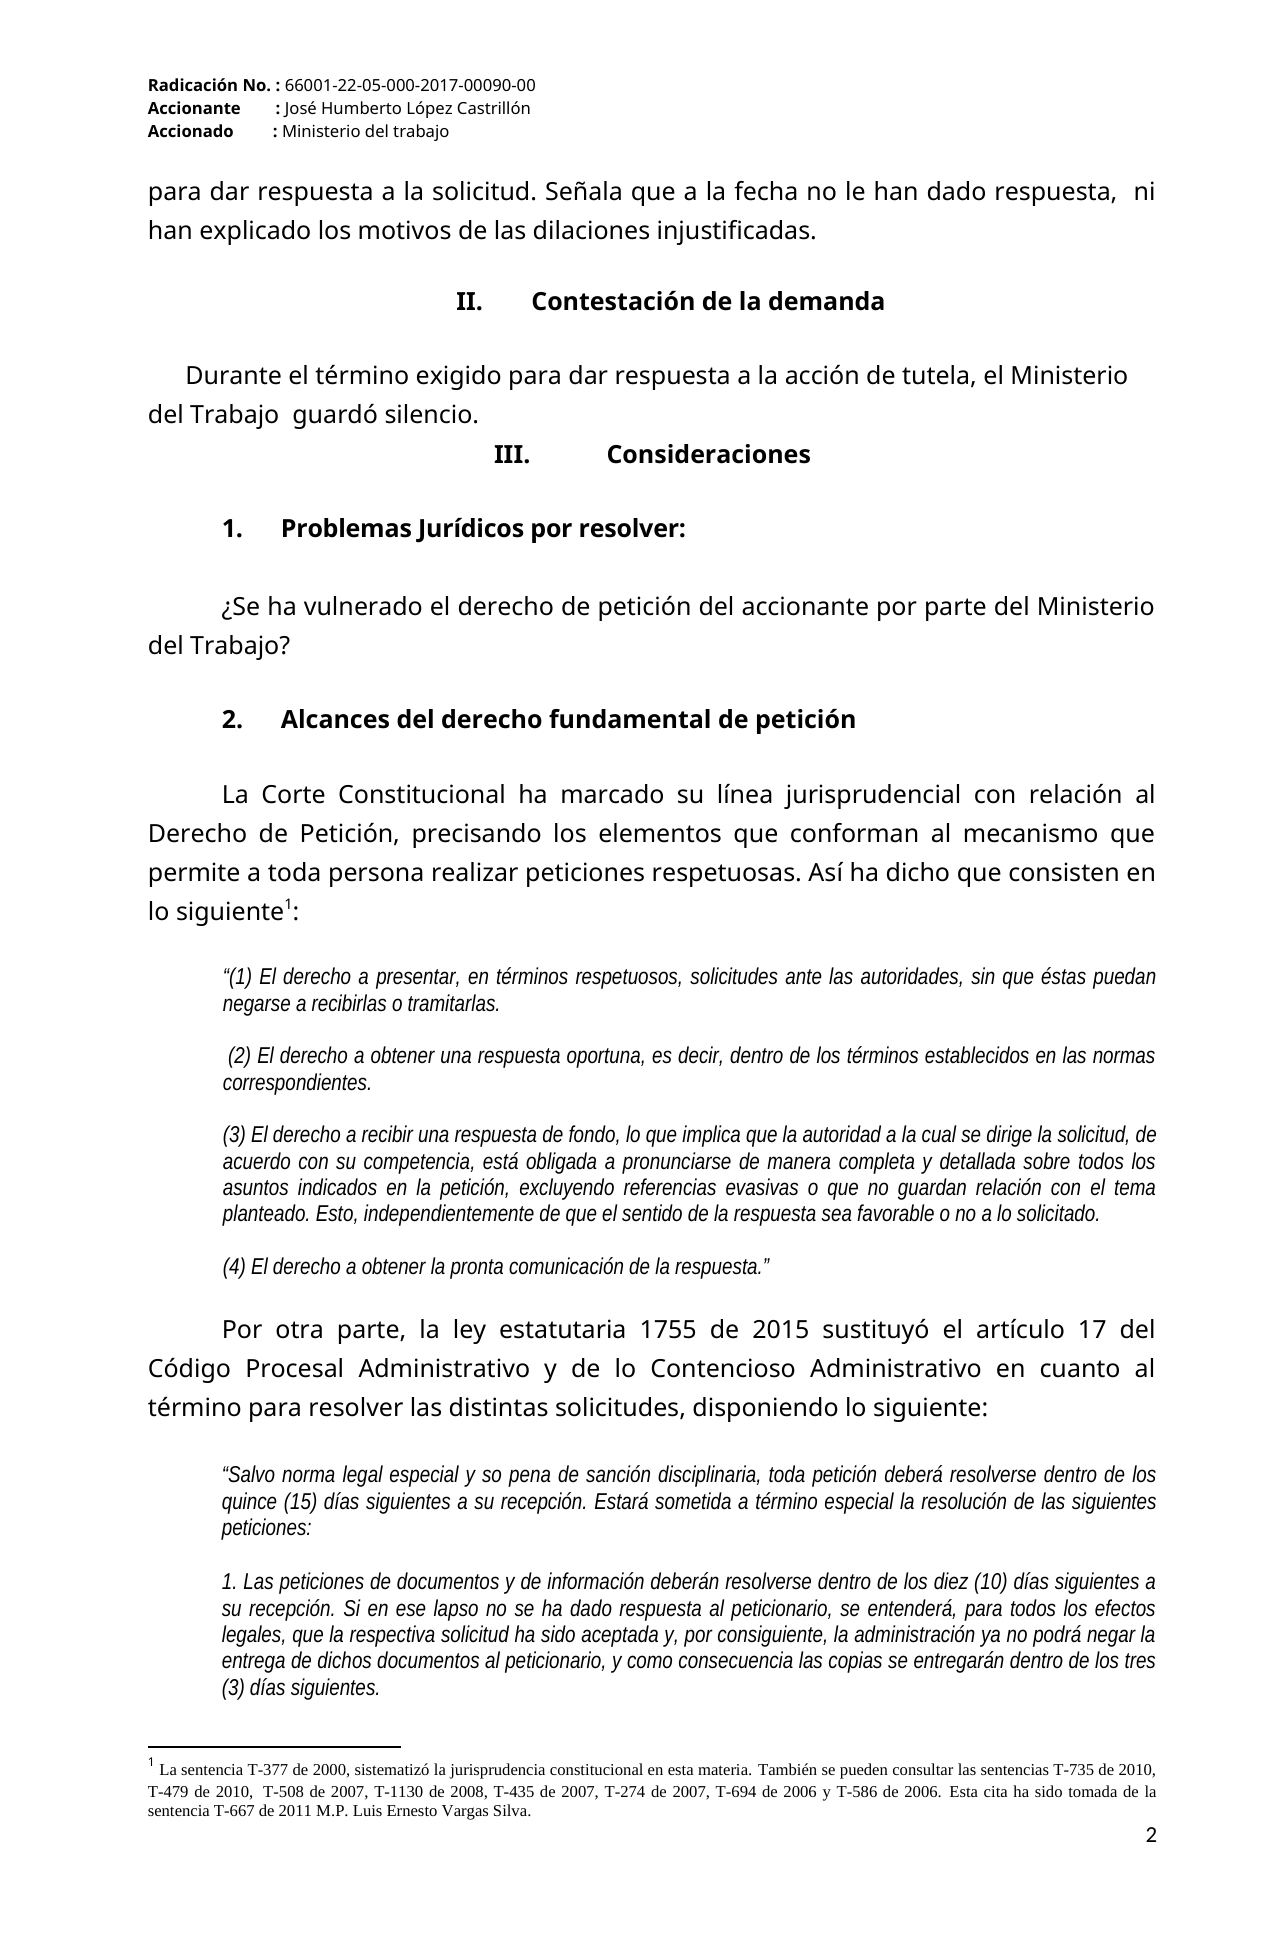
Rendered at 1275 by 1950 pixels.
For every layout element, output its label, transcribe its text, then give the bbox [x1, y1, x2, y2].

subtitle Contestación de la demanda [185, 284, 1157, 318]
list Alcances del derecho fundamental de petición [222, 702, 1157, 736]
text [148, 173, 1157, 246]
text (4) El derecho a obtener la pronta comunicación de la respuesta.” [223, 1253, 1157, 1279]
text Durante el término exigido para dar respuesta a la acción de tutela, el Ministerio del Trabajo guardó silencio. [148, 358, 1157, 431]
text “Salvo norma legal especial y so pena de sanción disciplinaria, toda petición deberá resolverse dentro de los quince (15) días siguientes a su recepción. Estará sometida a término especial la resolución de las siguientes peticiones: [222, 1461, 1157, 1540]
text La Corte Constitucional ha marcado su línea jurisprudencial con relación al Derecho de Petición, precisando los elementos que conforman al mecanismo que permite a toda persona realizar peticiones respetuosas. Así ha dicho que consisten en lo siguiente: [148, 776, 1157, 928]
list Problemas Jurídicos por resolver: [222, 510, 1157, 544]
text ¿Se ha vulnerado el derecho de petición del accionante por parte del Ministerio del Trabajo? [148, 589, 1157, 662]
text (2) El derecho a obtener una respuesta oportuna, es decir, dentro de los términos establecidos en las normas correspondientes. [223, 1042, 1157, 1095]
text (3) El derecho a recibir una respuesta de fondo, lo que implica que la autoridad a la cual se dirige la solicitud, de acuerdo con su competencia, está obligada a pronunciarse de manera completa y detallada sobre todos los asuntos indicados en la petición, excluyendo referencias evasivas o que no guardan relación con el tema planteado. Esto, independientemente de que el sentido de la respuesta sea favorable o no a lo solicitado. [223, 1121, 1157, 1227]
text Por otra parte, la ley estatutaria 1755 de 2015 sustituyó el artículo 17 del Código Procesal Administrativo y de lo Contencioso Administrativo en cuanto al término para resolver las distintas solicitudes, disponiendo lo siguiente: [148, 1312, 1157, 1424]
text 1. Las peticiones de documentos y de información deberán resolverse dentro de los diez (10) días siguientes a su recepción. Si en ese lapso no se ha dado respuesta al peticionario, se entenderá, para todos los efectos legales, que la respectiva solicitud ha sido aceptada y, por consiguiente, la administración ya no podrá negar la entrega de dichos documentos al peticionario, y como consecuencia las copias se entregarán dentro de los tres (3) días siguientes. [222, 1568, 1157, 1700]
subtitle Consideraciones [148, 436, 1157, 470]
text “(1) El derecho a presentar, en términos respetuosos, solicitudes ante las autoridades, sin que éstas puedan negarse a recibirlas o tramitarlas. [223, 963, 1157, 1016]
